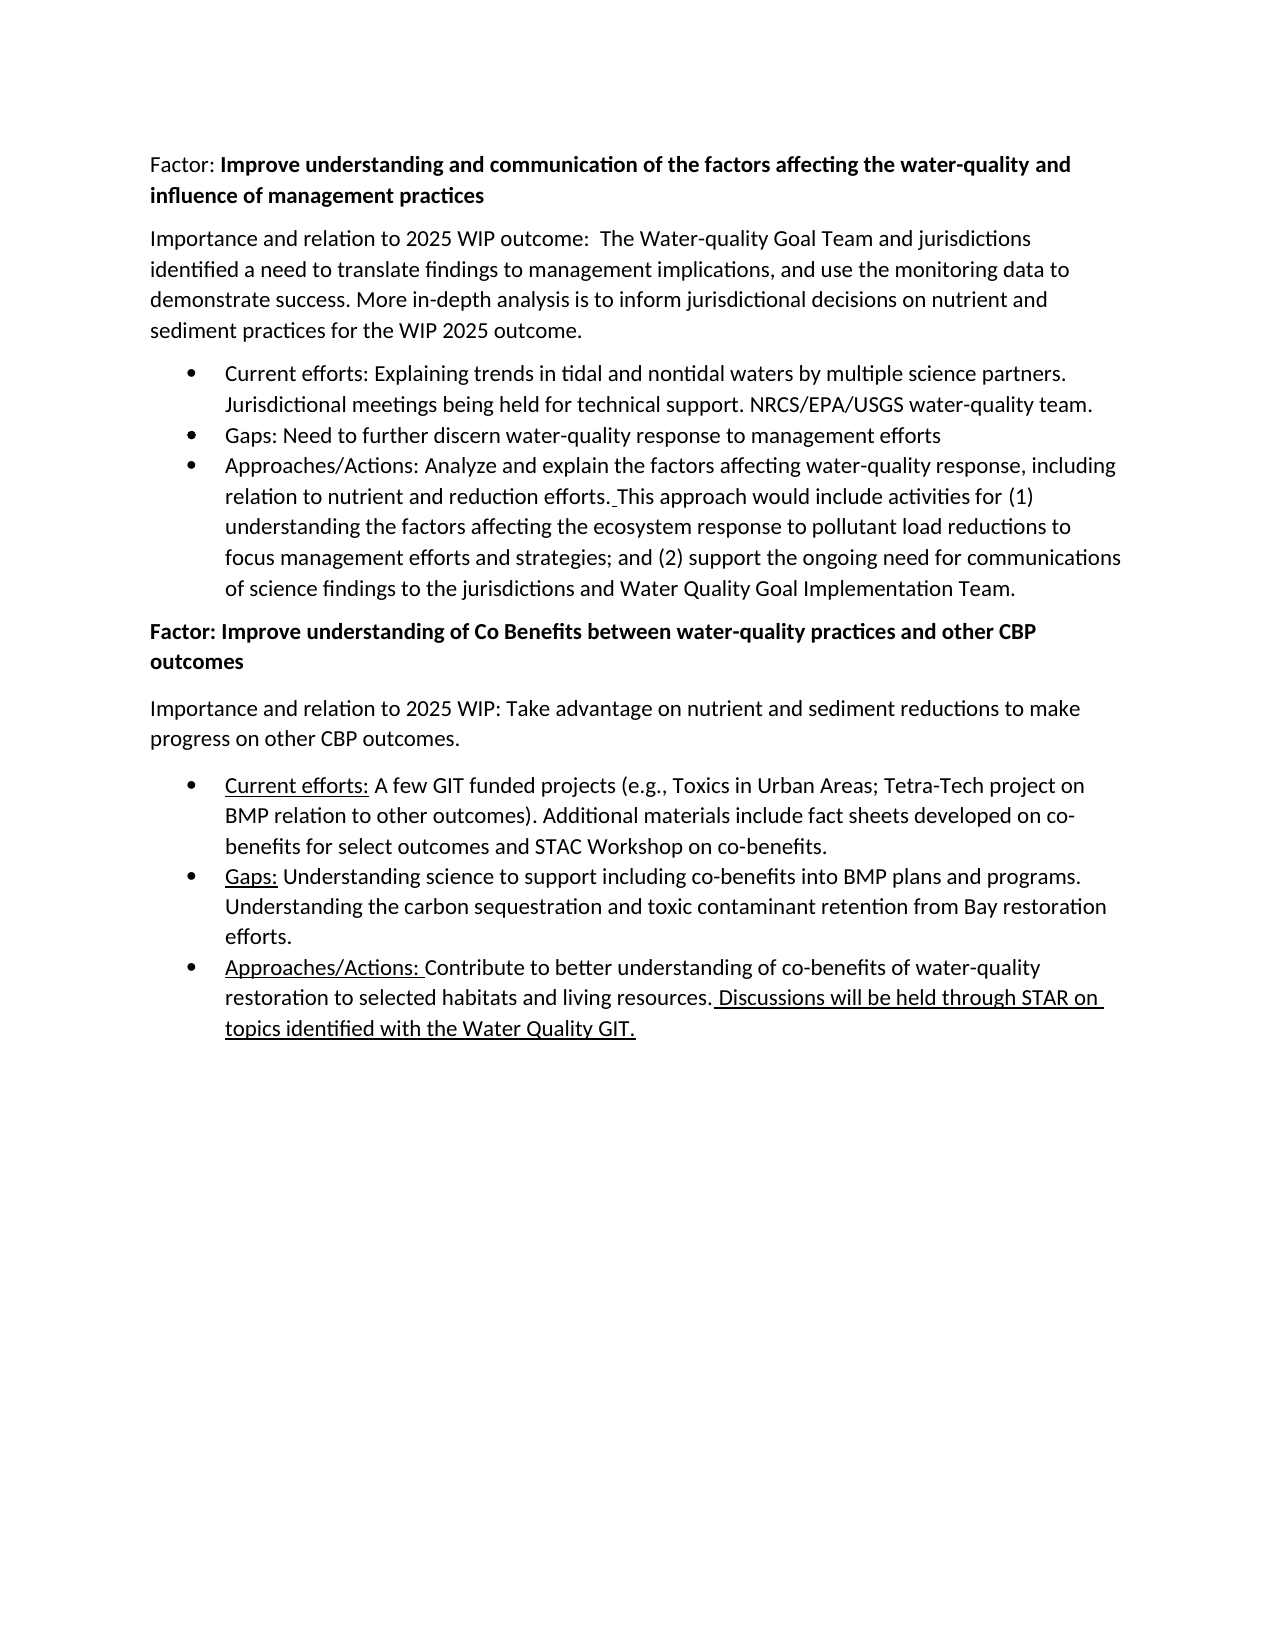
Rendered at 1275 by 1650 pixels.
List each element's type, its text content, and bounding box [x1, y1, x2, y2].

list Approaches/Actions: Analyze and explain the factors affecting water-quality response, including relation to nutrient and reduction efforts. This approach would include activities for (1) understanding the factors affecting the ecosystem response to pollutant load reductions to focus management efforts and strategies; and (2) support the ongoing need for communications of science findings to the jurisdictions and Water Quality Goal Implementation Team. [187, 451, 1125, 602]
list Current efforts: A few GIT funded projects (e.g., Toxics in Urban Areas; Tetra-Tech project on BMP relation to other outcomes). Additional materials include fact sheets developed on co-benefits for select outcomes and STAC Workshop on co-benefits. [187, 771, 1125, 860]
text Importance and relation to 2025 WIP: Take advantage on nutrient and sediment reductions to make progress on other CBP outcomes. [150, 694, 1125, 752]
list Gaps: Need to further discern water-quality response to management efforts [187, 421, 1125, 449]
text Factor: Improve understanding of Co Benefits between water-quality practices and other CBP outcomes [150, 617, 1125, 675]
list Current efforts: Explaining trends in tidal and nontidal waters by multiple science partners. Jurisdictional meetings being held for technical support. NRCS/EPA/USGS water-quality team. [187, 359, 1125, 418]
list Approaches/Actions: Contribute to better understanding of co-benefits of water-quality restoration to selected habitats and living resources. Discussions will be held through STAR on topics identified with the Water Quality GIT. [187, 953, 1125, 1042]
list Gaps: Understanding science to support including co-benefits into BMP plans and programs. Understanding the carbon sequestration and toxic contaminant retention from Bay restoration efforts. [187, 862, 1125, 950]
text Factor: Improve understanding and communication of the factors affecting the water-quality and influence of management practices [150, 150, 1125, 209]
text Importance and relation to 2025 WIP outcome: The Water-quality Goal Team and jurisdictions identified a need to translate findings to management implications, and use the monitoring data to demonstrate success. More in-depth analysis is to inform jurisdictional decisions on nutrient and sediment practices for the WIP 2025 outcome. [150, 224, 1125, 344]
